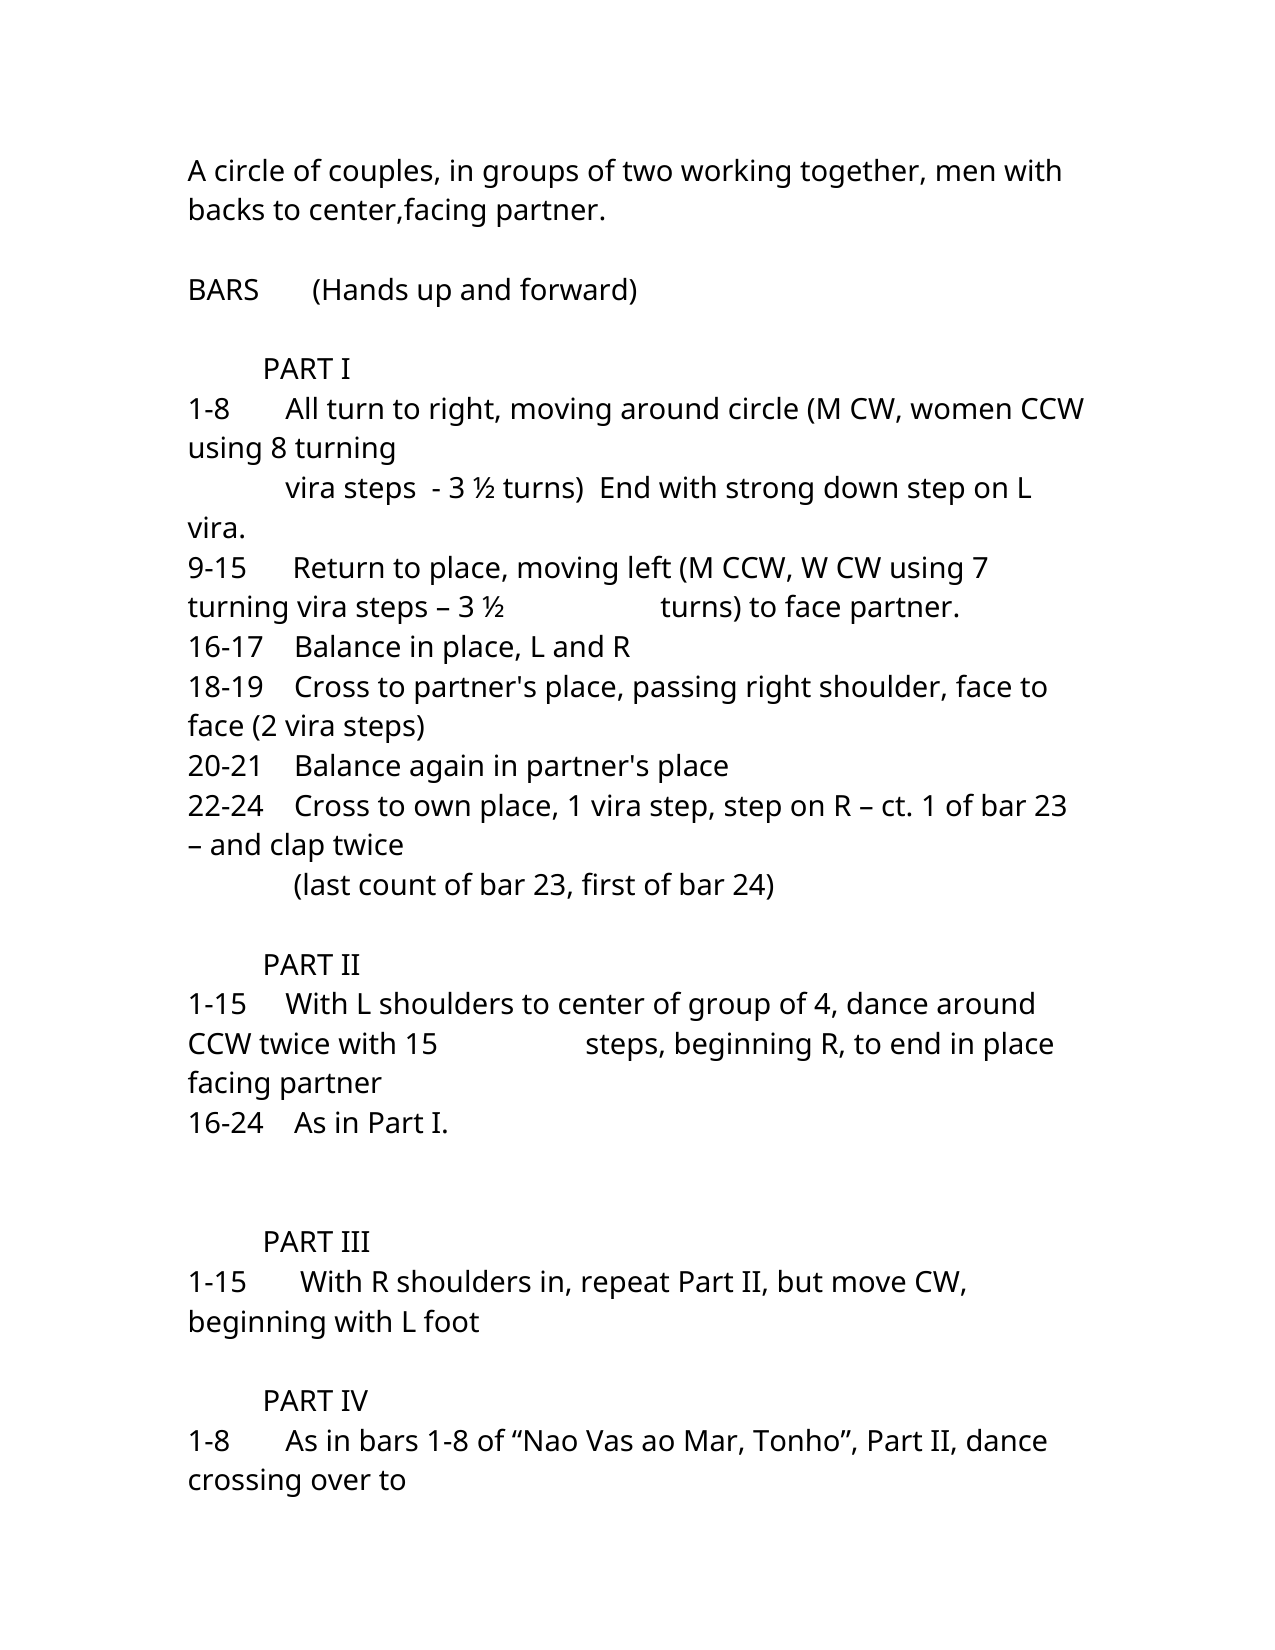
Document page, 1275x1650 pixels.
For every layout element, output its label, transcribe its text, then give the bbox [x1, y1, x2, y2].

text 16-17 Balance in place, L and R [187, 626, 1087, 666]
text BARS (Hands up and forward) [187, 269, 1087, 309]
text PART IV [187, 1380, 1087, 1420]
text 9-15 Return to place, moving left (M CCW, W CW using 7 turning vira steps – 3 ½ turns) to face partner. [187, 547, 1087, 626]
text 16-24 As in Part I. [187, 1102, 1087, 1142]
text 22-24 Cross to own place, 1 vira step, step on R – ct. 1 of bar 23 – and clap twice [187, 785, 1087, 864]
text PART I [187, 348, 1087, 388]
text A circle of couples, in groups of two working together, men with backs to center,facing partner. [187, 150, 1087, 229]
text 1-8 All turn to right, moving around circle (M CW, women CCW using 8 turning [187, 388, 1087, 467]
text 1-15 With L shoulders to center of group of 4, dance around CCW twice with 15 steps, beginning R, to end in place facing partner [187, 983, 1087, 1102]
text PART II [187, 944, 1087, 983]
text 20-21 Balance again in partner's place [187, 745, 1087, 785]
text PART III [187, 1222, 1087, 1261]
text 18-19 Cross to partner's place, passing right shoulder, face to face (2 vira steps) [187, 666, 1087, 745]
text 1-15 With R shoulders in, repeat Part II, but move CW, beginning with L foot [187, 1261, 1087, 1341]
text (last count of bar 23, first of bar 24) [187, 864, 1087, 904]
text vira steps - 3 ½ turns) End with strong down step on L vira. [187, 467, 1087, 547]
text 1-8 As in bars 1-8 of “Nao Vas ao Mar, Tonho”, Part II, dance crossing over to [187, 1420, 1087, 1499]
